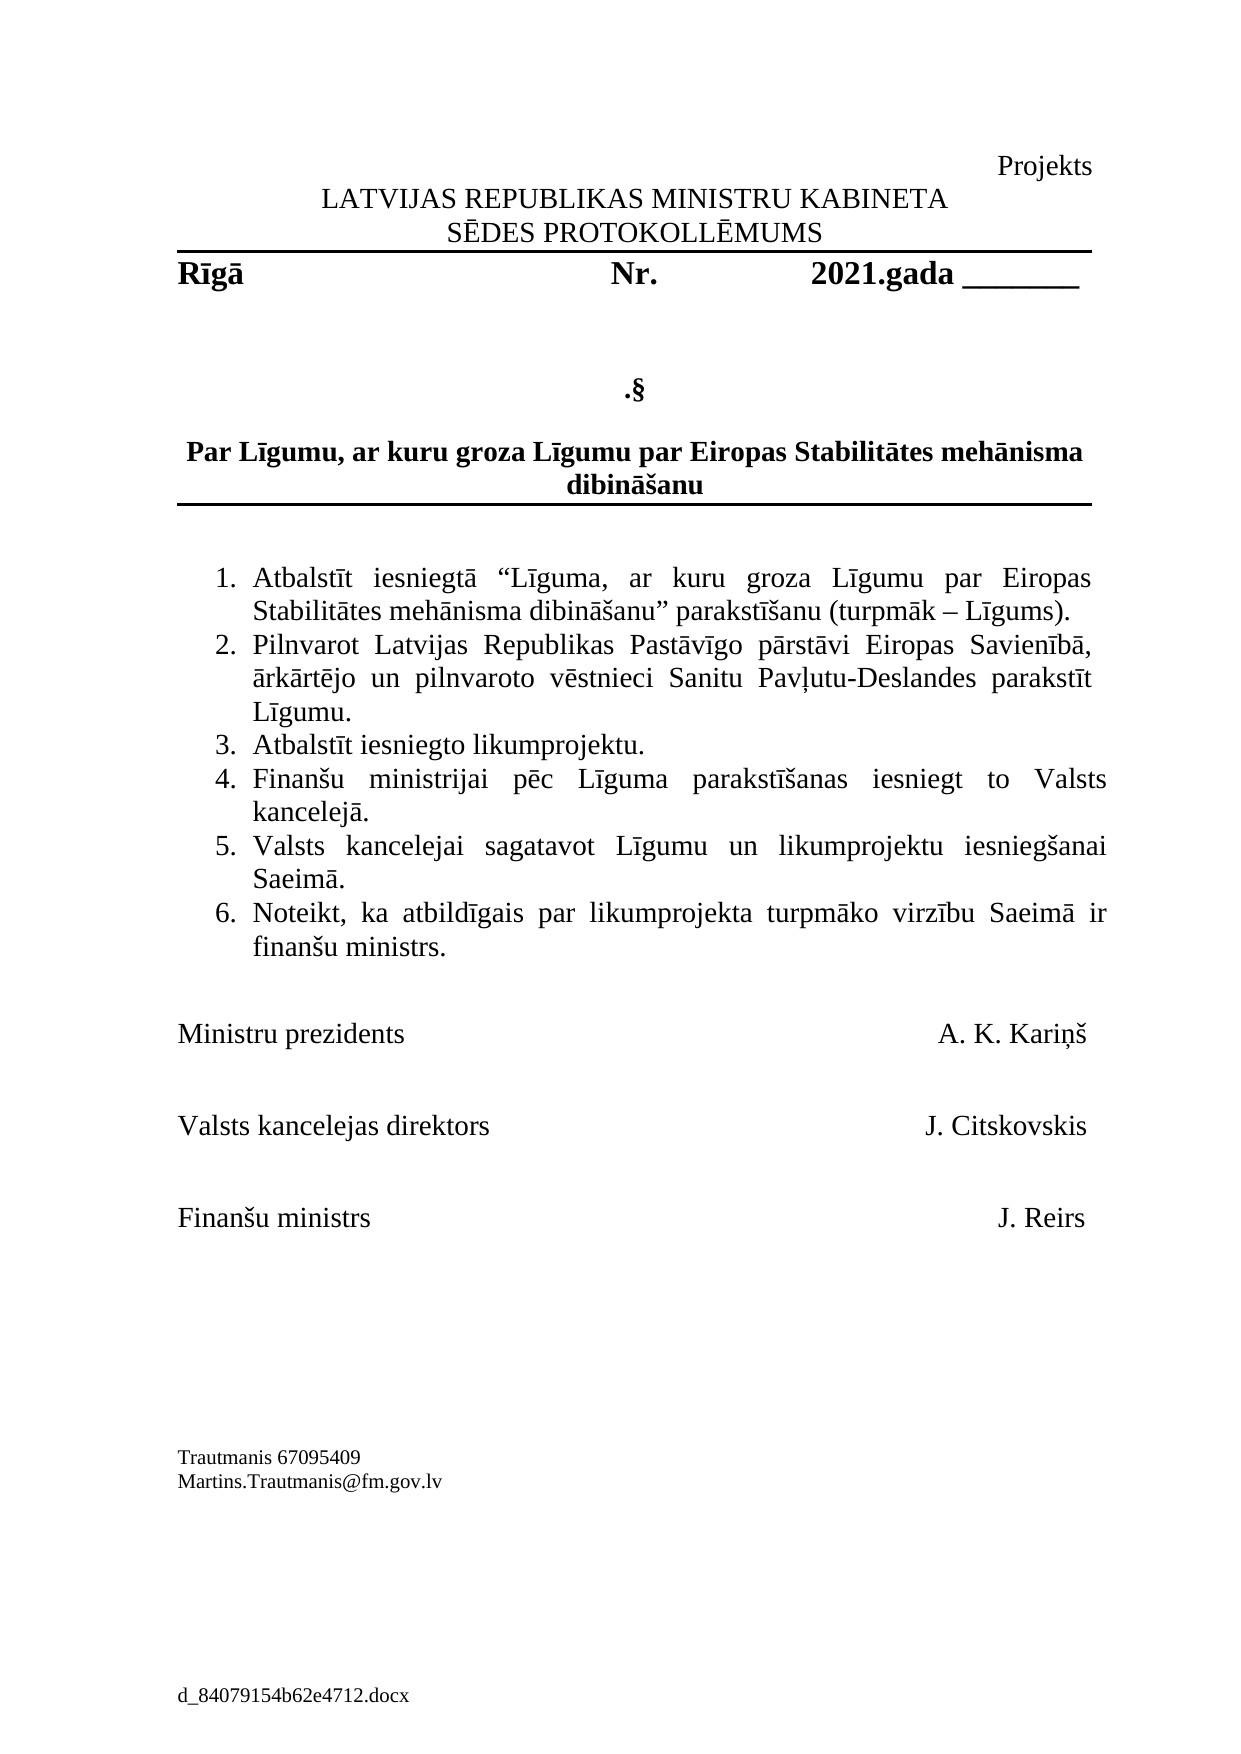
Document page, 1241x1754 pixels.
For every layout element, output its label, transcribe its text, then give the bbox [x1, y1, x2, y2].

list Pilnvarot Latvijas Republikas Pastāvīgo pārstāvi Eiropas Savienībā, ārkārtējo un pilnvaroto vēstnieci Sanitu Pavļutu-Deslandes parakstīt Līgumu. [215, 627, 1092, 727]
text SĒDES PROTOKOLLĒMUMS [177, 215, 1092, 250]
text Par Līgumu, ar kuru groza Līgumu par Eiropas Stabilitātes mehānisma dibināšanu [177, 434, 1092, 503]
text Trautmanis 67095409 [103, 1444, 1092, 1469]
list Atbalstīt iesniegtā “Līguma, ar kuru groza Līgumu par Eiropas Stabilitātes mehānisma dibināšanu” parakstīšanu (turpmāk – Līgums). [215, 560, 1092, 627]
subtitle .§ [177, 371, 1092, 405]
title Projekts [177, 148, 1092, 181]
list Valsts kancelejai sagatavot Līgumu un likumprojektu iesniegšanai Saeimā. [215, 828, 1107, 895]
list Noteikt, ka atbildīgais par likumprojekta turpmāko virzību Saeimā ir finanšu ministrs. [215, 895, 1107, 962]
subtitle Rīgā Nr. 2021.gada _______ [177, 253, 1092, 292]
text Ministru prezidents A. K. Kariņš [177, 1016, 1092, 1049]
text Finanšu ministrs J. Reirs [177, 1200, 1092, 1234]
list Finanšu ministrijai pēc Līguma parakstīšanas iesniegt to Valsts kancelejā. [215, 761, 1107, 828]
text Valsts kancelejas direktors J. Citskovskis [177, 1108, 1092, 1142]
text Martins.Trautmanis@fm.gov.lv [177, 1469, 1092, 1493]
title LATVIJAS REPUBLIKAS MINISTRU KABINETA [177, 181, 1092, 215]
list Atbalstīt iesniegto likumprojektu. [215, 727, 1092, 761]
